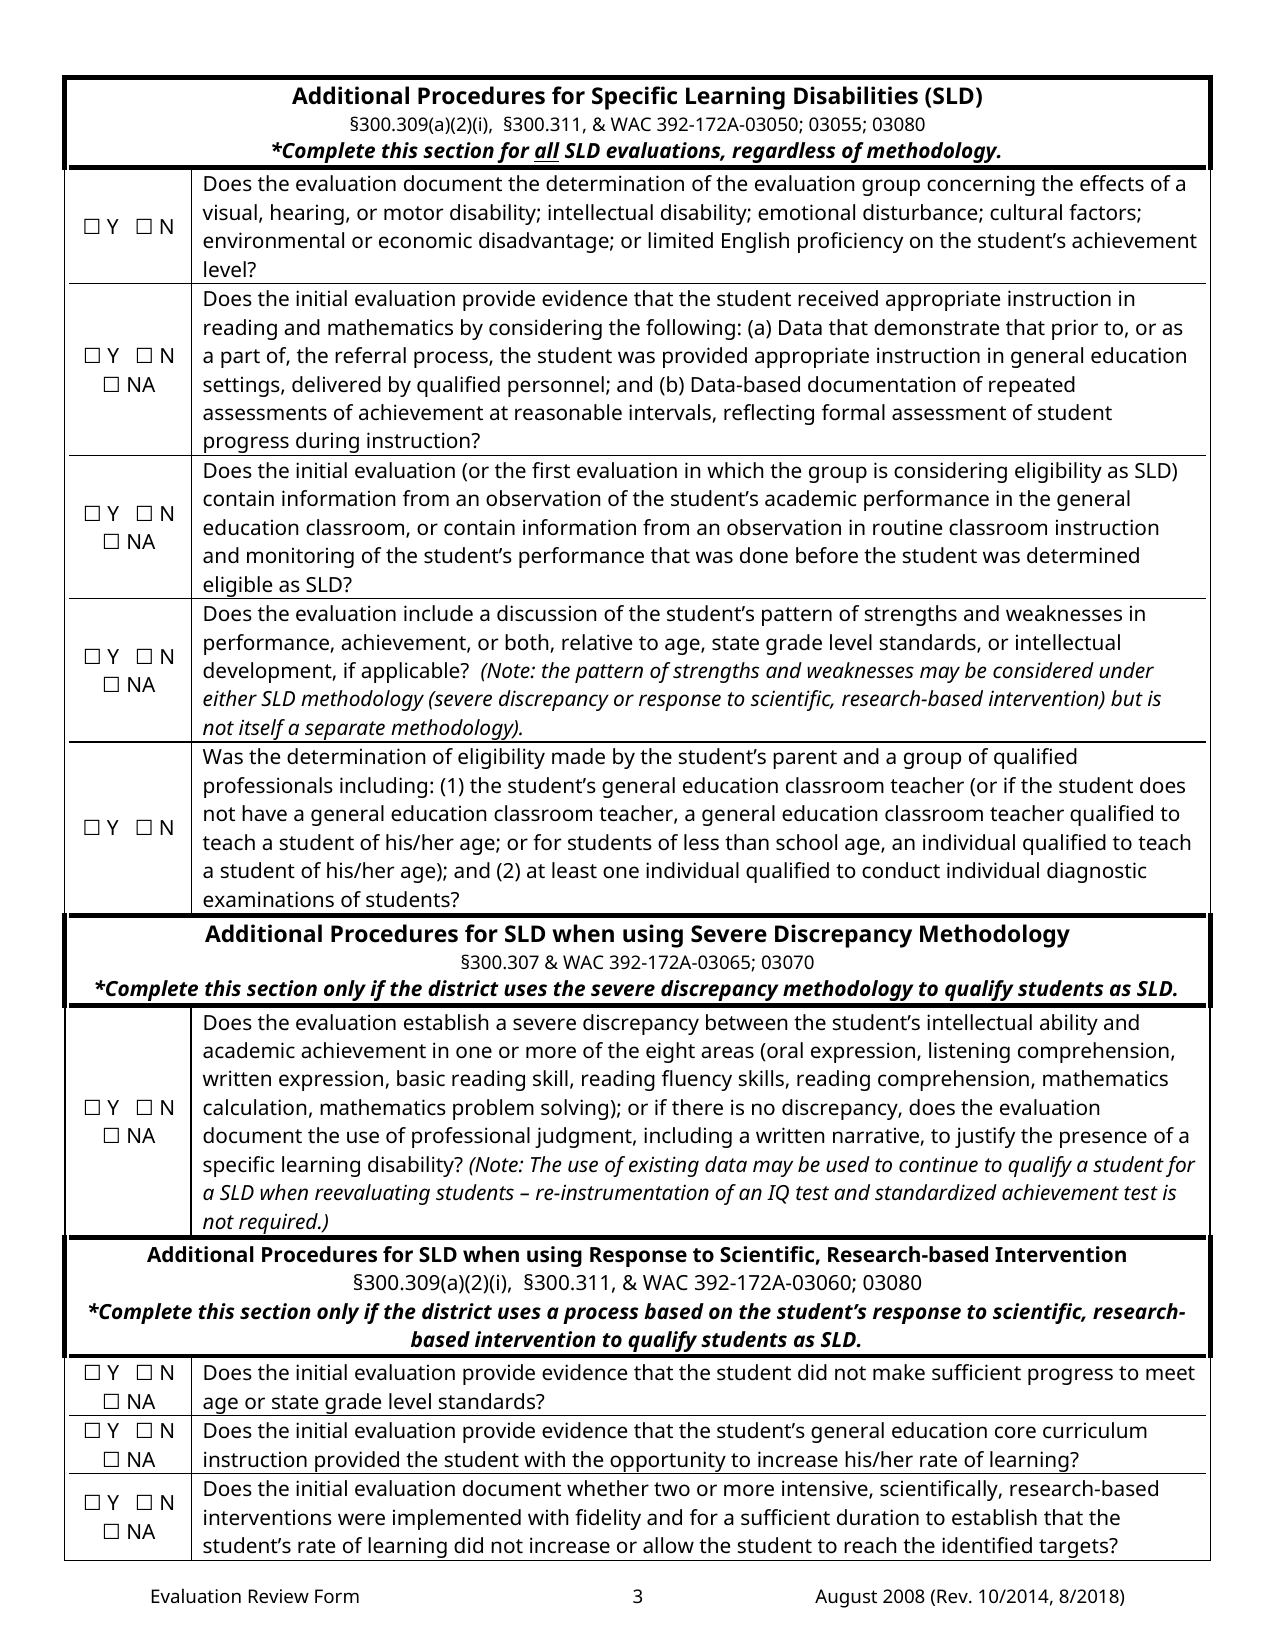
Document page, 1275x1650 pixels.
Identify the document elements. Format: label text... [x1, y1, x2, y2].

table_cell Does the initial evaluation provide evidence that the student received appropriate instruction in reading and mathematics by considering the following: (a) Data that demonstrate that prior to, or as a part of, the referral process, the student was provided appropriate instruction in general education settings, delivered by qualified personnel; and (b) Data-based documentation of repeated assessments of achievement at reasonable intervals, reflecting formal assessment of student progress during instruction? [192, 283, 1210, 455]
table_cell Does the initial evaluation provide evidence that the student’s general education core curriculum instruction provided the student with the opportunity to increase his/her rate of learning? [192, 1415, 1210, 1473]
table_cell Y N NA [65, 455, 191, 598]
table_header Additional Procedures for Specific Learning Disabilities (SLD) §300.309(a)(2)(i), §300.311, & WAC 392-172A-03050; 03055; 03080 *Complete this section for all SLD evaluations, regardless of methodology. [67, 80, 1208, 165]
table_cell Does the initial evaluation document whether two or more intensive, scientifically, research-based interventions were implemented with fidelity and for a sufficient duration to establish that the student’s rate of learning did not increase or allow the student to reach the identified targets? [192, 1473, 1210, 1559]
table_cell Does the evaluation document the determination of the evaluation group concerning the effects of a visual, hearing, or motor disability; intellectual disability; emotional disturbance; cultural factors; environmental or economic disadvantage; or limited English proficiency on the student’s achievement level? [192, 165, 1210, 283]
table_cell Y N NA [66, 1003, 190, 1235]
table_cell Does the initial evaluation (or the first evaluation in which the group is considering eligibility as SLD) contain information from an observation of the student’s academic performance in the general education classroom, or contain information from an observation in routine classroom instruction and monitoring of the student’s performance that was done before the student was determined eligible as SLD? [192, 455, 1210, 598]
table_cell Y N NA [65, 1415, 191, 1473]
table_cell Y N NA [65, 598, 191, 741]
table_cell Does the initial evaluation provide evidence that the student did not make sufficient progress to meet age or state grade level standards? [192, 1354, 1210, 1415]
table_cell Was the determination of eligibility made by the student’s parent and a group of qualified professionals including: (1) the student’s general education classroom teacher (or if the student does not have a general education classroom teacher, a general education classroom teacher qualified to teach a student of his/her age; or for students of less than school age, an individual qualified to teach a student of his/her age); and (2) at least one individual qualified to conduct individual diagnostic examinations of students? [192, 741, 1210, 913]
table_cell Y N NA [65, 283, 191, 455]
table_cell Y N NA [65, 1354, 191, 1415]
table_cell Does the evaluation include a discussion of the student’s pattern of strengths and weaknesses in performance, achievement, or both, relative to age, state grade level standards, or intellectual development, if applicable? (Note: the pattern of strengths and weaknesses may be considered under either SLD methodology (severe discrepancy or response to scientific, research-based intervention) but is not itself a separate methodology). [192, 598, 1210, 741]
table_cell Y N [65, 165, 191, 283]
table_cell Y N [65, 741, 191, 913]
table_cell Y N NA [65, 1473, 191, 1559]
table_cell Does the evaluation establish a severe discrepancy between the student’s intellectual ability and academic achievement in one or more of the eight areas (oral expression, listening comprehension, written expression, basic reading skill, reading fluency skills, reading comprehension, mathematics calculation, mathematics problem solving); or if there is no discrepancy, does the evaluation document the use of professional judgment, including a written narrative, to justify the presence of a specific learning disability? (Note: The use of existing data may be used to continue to qualify a student for a SLD when reevaluating students – re-instrumentation of an IQ test and standardized achievement test is not required.) [192, 1003, 1209, 1235]
table_cell Additional Procedures for SLD when using Severe Discrepancy Methodology §300.307 & WAC 392-172A-03065; 03070 *Complete this section only if the district uses the severe discrepancy methodology to qualify students as SLD. [67, 913, 1208, 1003]
table_cell Additional Procedures for SLD when using Response to Scientific, Research-based Intervention §300.309(a)(2)(i), §300.311, & WAC 392-172A-03060; 03080 *Complete this section only if the district uses a process based on the student’s response to scientific, research-based intervention to qualify students as SLD. [67, 1235, 1208, 1354]
